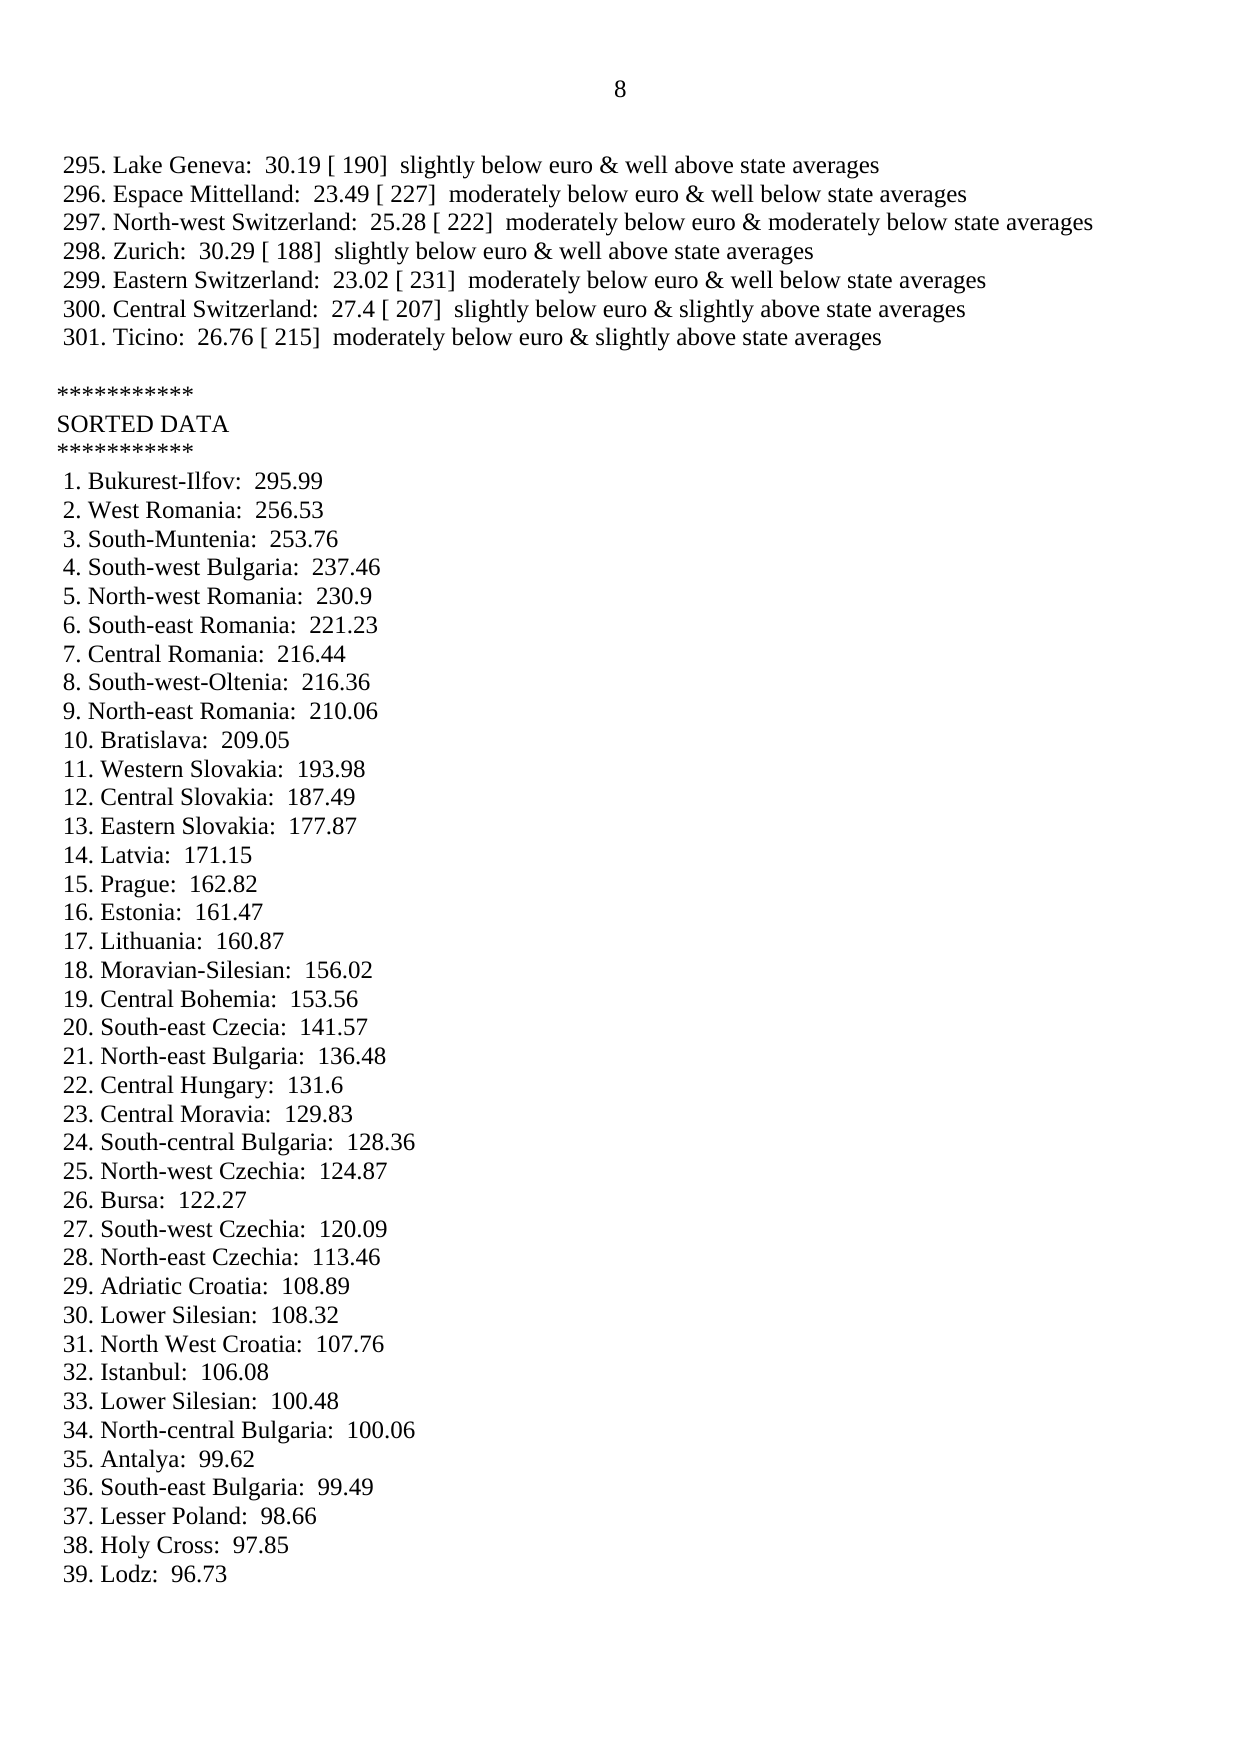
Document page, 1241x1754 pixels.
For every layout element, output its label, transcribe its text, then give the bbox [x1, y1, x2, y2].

text 32. Istanbul: 106.08 [56, 1357, 1128, 1386]
text 297. North-west Switzerland: 25.28 [ 222] moderately below euro & moderately below state averages [56, 207, 1128, 236]
text 296. Espace Mittelland: 23.49 [ 227] moderately below euro & well below state averages [56, 179, 1128, 207]
text 11. Western Slovakia: 193.98 [56, 754, 1128, 782]
text 6. South-east Romania: 221.23 [56, 610, 1128, 639]
text 10. Bratislava: 209.05 [56, 725, 1128, 754]
text 9. North-east Romania: 210.06 [56, 696, 1128, 725]
text 28. North-east Czechia: 113.46 [56, 1242, 1128, 1271]
text 7. Central Romania: 216.44 [56, 639, 1128, 667]
text 14. Latvia: 171.15 [56, 840, 1128, 869]
text 16. Estonia: 161.47 [56, 897, 1128, 926]
text 17. Lithuania: 160.87 [56, 926, 1128, 955]
text 35. Antalya: 99.62 [56, 1444, 1128, 1472]
text 15. Prague: 162.82 [56, 869, 1128, 897]
text 5. North-west Romania: 230.9 [56, 581, 1128, 610]
text 299. Eastern Switzerland: 23.02 [ 231] moderately below euro & well below state averages [56, 265, 1128, 294]
text *********** [56, 437, 1128, 466]
text 19. Central Bohemia: 153.56 [56, 984, 1128, 1012]
text 24. South-central Bulgaria: 128.36 [56, 1127, 1128, 1156]
text 13. Eastern Slovakia: 177.87 [56, 811, 1128, 840]
text SORTED DATA [56, 409, 1128, 437]
text 23. Central Moravia: 129.83 [56, 1099, 1128, 1127]
text 295. Lake Geneva: 30.19 [ 190] slightly below euro & well above state averages [56, 150, 1128, 179]
text 12. Central Slovakia: 187.49 [56, 782, 1128, 811]
text 4. South-west Bulgaria: 237.46 [56, 552, 1128, 581]
text 20. South-east Czecia: 141.57 [56, 1012, 1128, 1041]
text 2. West Romania: 256.53 [56, 495, 1128, 524]
text 298. Zurich: 30.29 [ 188] slightly below euro & well above state averages [56, 236, 1128, 265]
text 30. Lower Silesian: 108.32 [56, 1300, 1128, 1329]
text 21. North-east Bulgaria: 136.48 [56, 1041, 1128, 1070]
text 1. Bukurest-Ilfov: 295.99 [56, 466, 1128, 495]
text 39. Lodz: 96.73 [56, 1559, 1128, 1587]
text 3. South-Muntenia: 253.76 [56, 524, 1128, 552]
text *********** [56, 380, 1128, 409]
text 36. South-east Bulgaria: 99.49 [56, 1472, 1128, 1501]
text 31. North West Croatia: 107.76 [56, 1329, 1128, 1357]
text 8. South-west-Oltenia: 216.36 [56, 667, 1128, 696]
text 38. Holy Cross: 97.85 [56, 1530, 1128, 1559]
text 301. Ticino: 26.76 [ 215] moderately below euro & slightly above state averages [56, 322, 1128, 351]
text 27. South-west Czechia: 120.09 [56, 1214, 1128, 1242]
text 300. Central Switzerland: 27.4 [ 207] slightly below euro & slightly above state averages [56, 294, 1128, 322]
text 26. Bursa: 122.27 [56, 1185, 1128, 1214]
text 33. Lower Silesian: 100.48 [56, 1386, 1128, 1415]
text 34. North-central Bulgaria: 100.06 [56, 1415, 1128, 1444]
text 29. Adriatic Croatia: 108.89 [56, 1271, 1128, 1300]
text 18. Moravian-Silesian: 156.02 [56, 955, 1128, 984]
text 25. North-west Czechia: 124.87 [56, 1156, 1128, 1185]
text 22. Central Hungary: 131.6 [56, 1070, 1128, 1099]
text 37. Lesser Poland: 98.66 [56, 1501, 1128, 1530]
